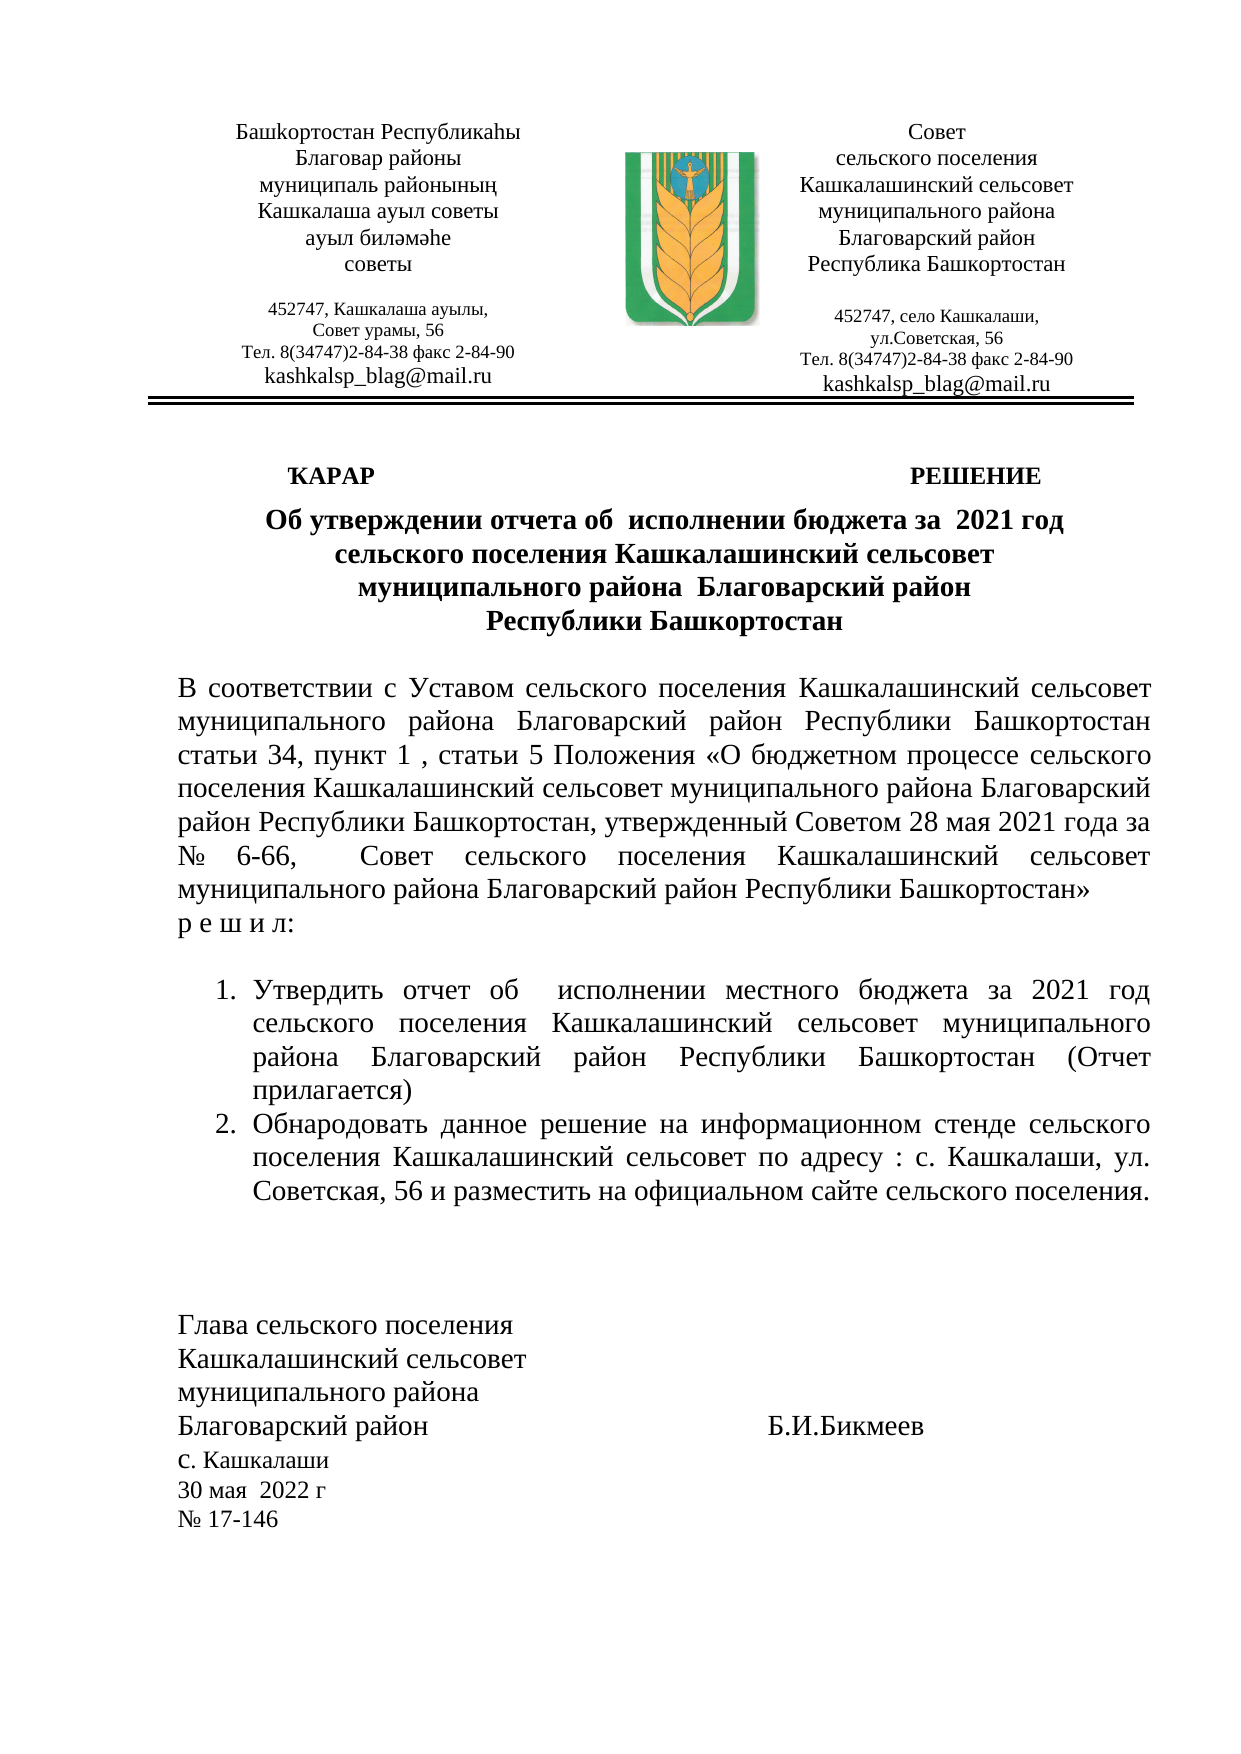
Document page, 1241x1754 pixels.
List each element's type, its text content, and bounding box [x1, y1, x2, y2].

list Утвердить отчет об исполнении местного бюджета за 2021 год сельского поселения Кашкалашинский сельсовет муниципального района Республики Башкортостан (Отчет прилагается) [215, 972, 1152, 1106]
text Республики Башкортостан [177, 603, 1152, 636]
text сельского поселения Кашкалашинский сельсовет [177, 536, 1152, 569]
text 30 мая 2022 г [177, 1475, 1152, 1504]
text муниципального района [177, 1374, 1152, 1408]
list Обнародовать данное решение на информационном стенде сельского поселения Кашкалашинский сельсовет по адресу : с. Кашкалаши, ул. Советская, 56 и разместить на официальном сайте сельского поселения. [215, 1106, 1152, 1207]
text Благоварский район Б.И.Бикмеев [177, 1408, 1152, 1441]
table_header Совет сельского поселения Кашкалашинский сельсовет муниципального района Благоварский район Республика Башкортостан 452747, село Кашкалаши, ул.Советская, 56 Тел. 8(34747)2-84-38 факс 2-84-90 kashkalsp_blag@mail.ru [740, 118, 1133, 396]
text Ҡарар решение [177, 461, 1152, 490]
text муниципального района [177, 569, 1152, 603]
text Кашкалашинский сельсовет [177, 1341, 1152, 1374]
picture [625, 152, 760, 326]
text Глава сельского поселения [177, 1307, 1152, 1341]
text № 17-146 [177, 1504, 1152, 1532]
table_header Башkортостан Республикаһы Благовар районы муниципаль районының Кашкалаша ауыл советы ауыл биләмәһе советы 452747, Кашкалаша ауылы, Совет урамы, 56 Тел. 8(34747)2-84-38 факс 2-84-90 kashkalsp_blag@mail.ru [148, 118, 608, 396]
table_header [609, 118, 740, 396]
text Об утверждении отчета об исполнении бюджета за 2021 год [177, 502, 1152, 536]
text с. Кашкалаши [177, 1441, 1152, 1475]
text р е ш и л: [177, 905, 1152, 938]
text В соответствии с Уставом сельского поселения Кашкалашинский сельсовет муниципального района Республики Башкортостан статьи 34, пункт 1 , статьи 5 Положения «О бюджетном процессе сельского поселения Кашкалашинский сельсовет муниципального района Республики Башкортостан, утвержденный Советом 28 мая 2021 года за № 6-66, Совет сельского поселения Кашкалашинский сельсовет муниципального района Республики Башкортостан» [177, 670, 1152, 905]
